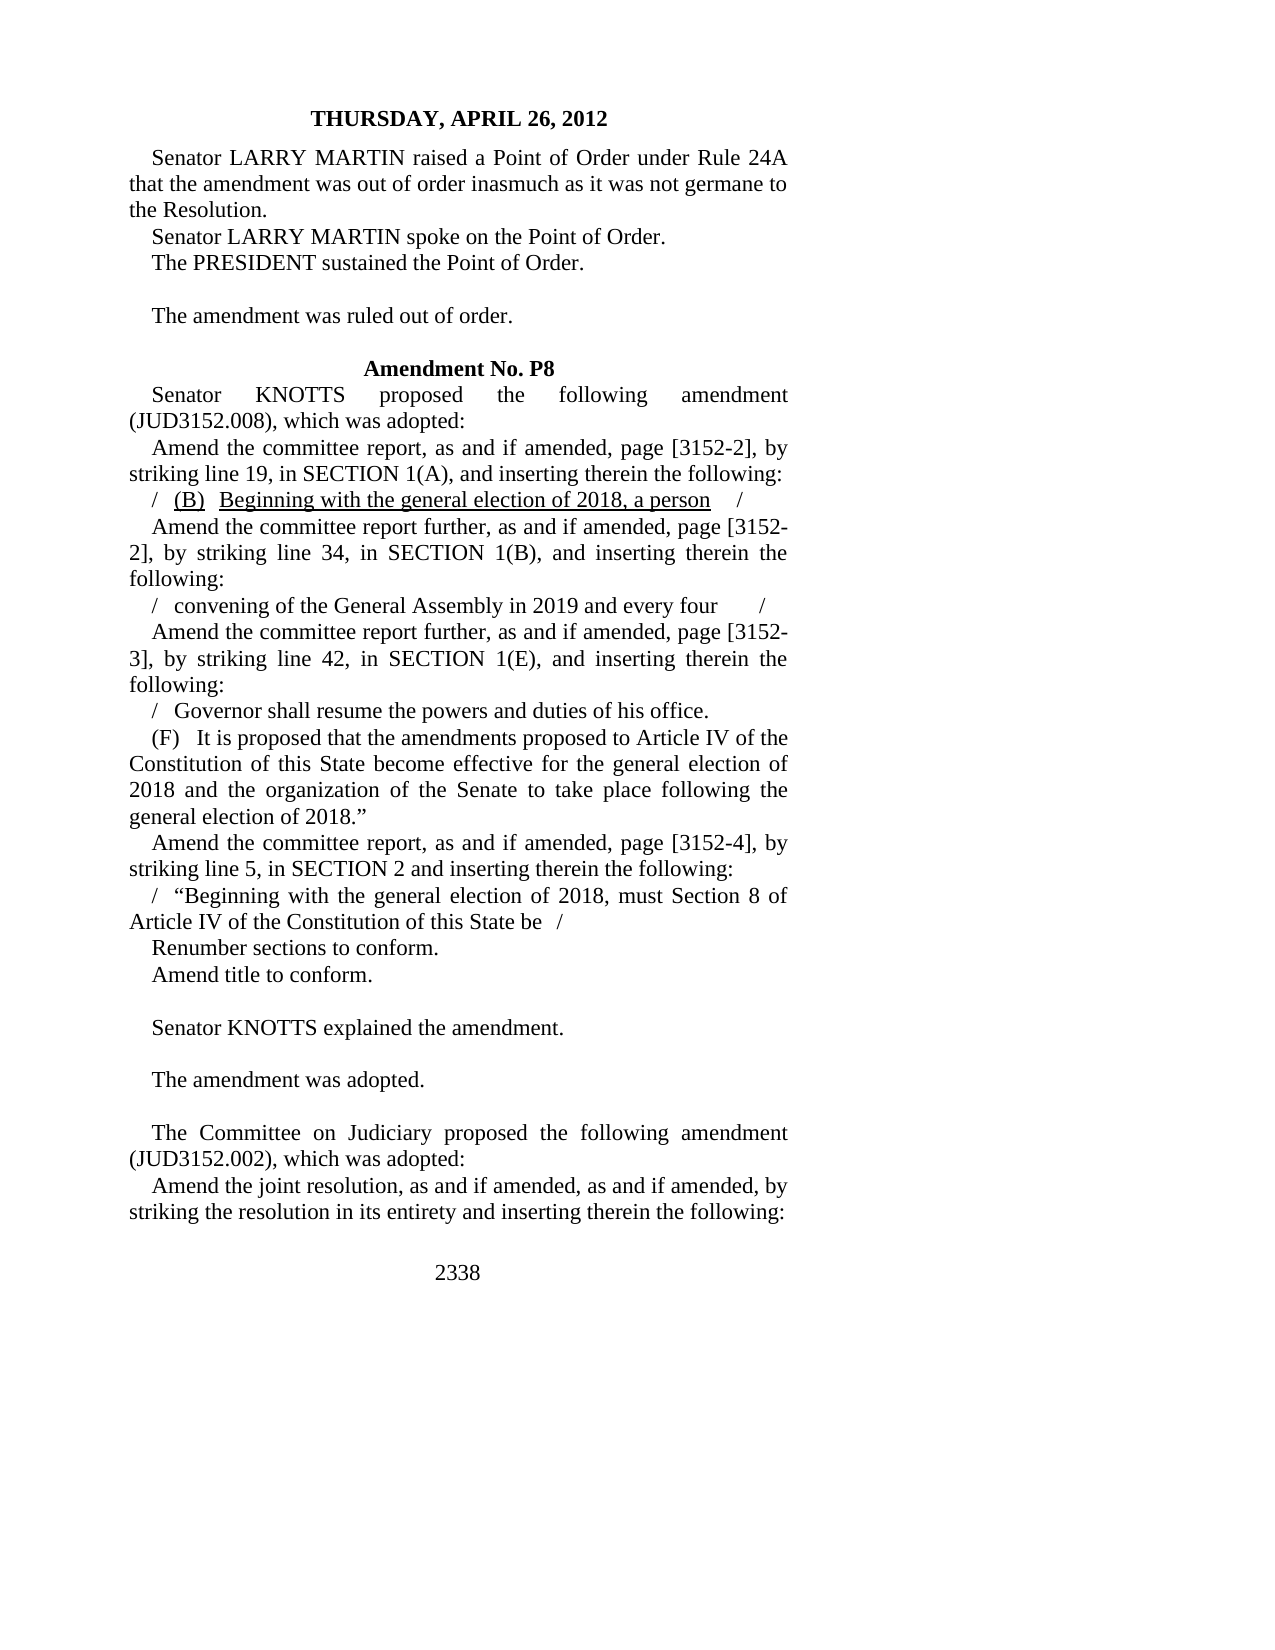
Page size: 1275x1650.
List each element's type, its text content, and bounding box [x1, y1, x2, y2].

text Amend the committee report, as and if amended, page [3152-4], by striking line 5, in SECTION 2 and inserting therein the following: [129, 829, 789, 882]
text / Governor shall resume the powers and duties of his office. [129, 697, 789, 724]
text Amendment No. P8 [129, 355, 789, 381]
text The Committee on Judiciary proposed the following amendment (JUD3152.002), which was adopted: [129, 1119, 789, 1172]
text Amend the committee report further, as and if amended, page [3152-3], by striking line 42, in SECTION 1(E), and inserting therein the following: [129, 618, 789, 697]
text Senator LARRY MARTIN raised a Point of Order under Rule 24A that the amendment was out of order inasmuch as it was not germane to the Resolution. [129, 144, 789, 223]
text Senator LARRY MARTIN spoke on the Point of Order. [129, 223, 789, 249]
text / convening of the General Assembly in 2019 and every four / [129, 592, 789, 618]
text Amend the committee report, as and if amended, page [3152-2], by striking line 19, in SECTION 1(A), and inserting therein the following: [129, 434, 789, 486]
text Senator KNOTTS explained the amendment. [129, 1013, 789, 1040]
text (F) It is proposed that the amendments proposed to Article IV of the Constitution of this State become effective for the general election of 2018 and the organization of the Senate to take place following the general election of 2018.” [129, 724, 789, 829]
text The amendment was adopted. [129, 1066, 789, 1093]
text / (B) Beginning with the general election of 2018, a person / [129, 486, 789, 513]
text Amend the joint resolution, as and if amended, as and if amended, by striking the resolution in its entirety and inserting therein the following: [129, 1172, 789, 1224]
text / “Beginning with the general election of 2018, must Section 8 of Article IV of the Constitution of this State be / [129, 882, 789, 934]
text Amend the committee report further, as and if amended, page [3152-2], by striking line 34, in SECTION 1(B), and inserting therein the following: [129, 513, 789, 592]
text Senator KNOTTS proposed the following amendment (JUD3152.008), which was adopted: [129, 381, 789, 434]
text The PRESIDENT sustained the Point of Order. [129, 249, 789, 276]
text The amendment was ruled out of order. [129, 302, 789, 328]
text Renumber sections to conform. [129, 934, 789, 961]
text Amend title to conform. [129, 961, 789, 987]
